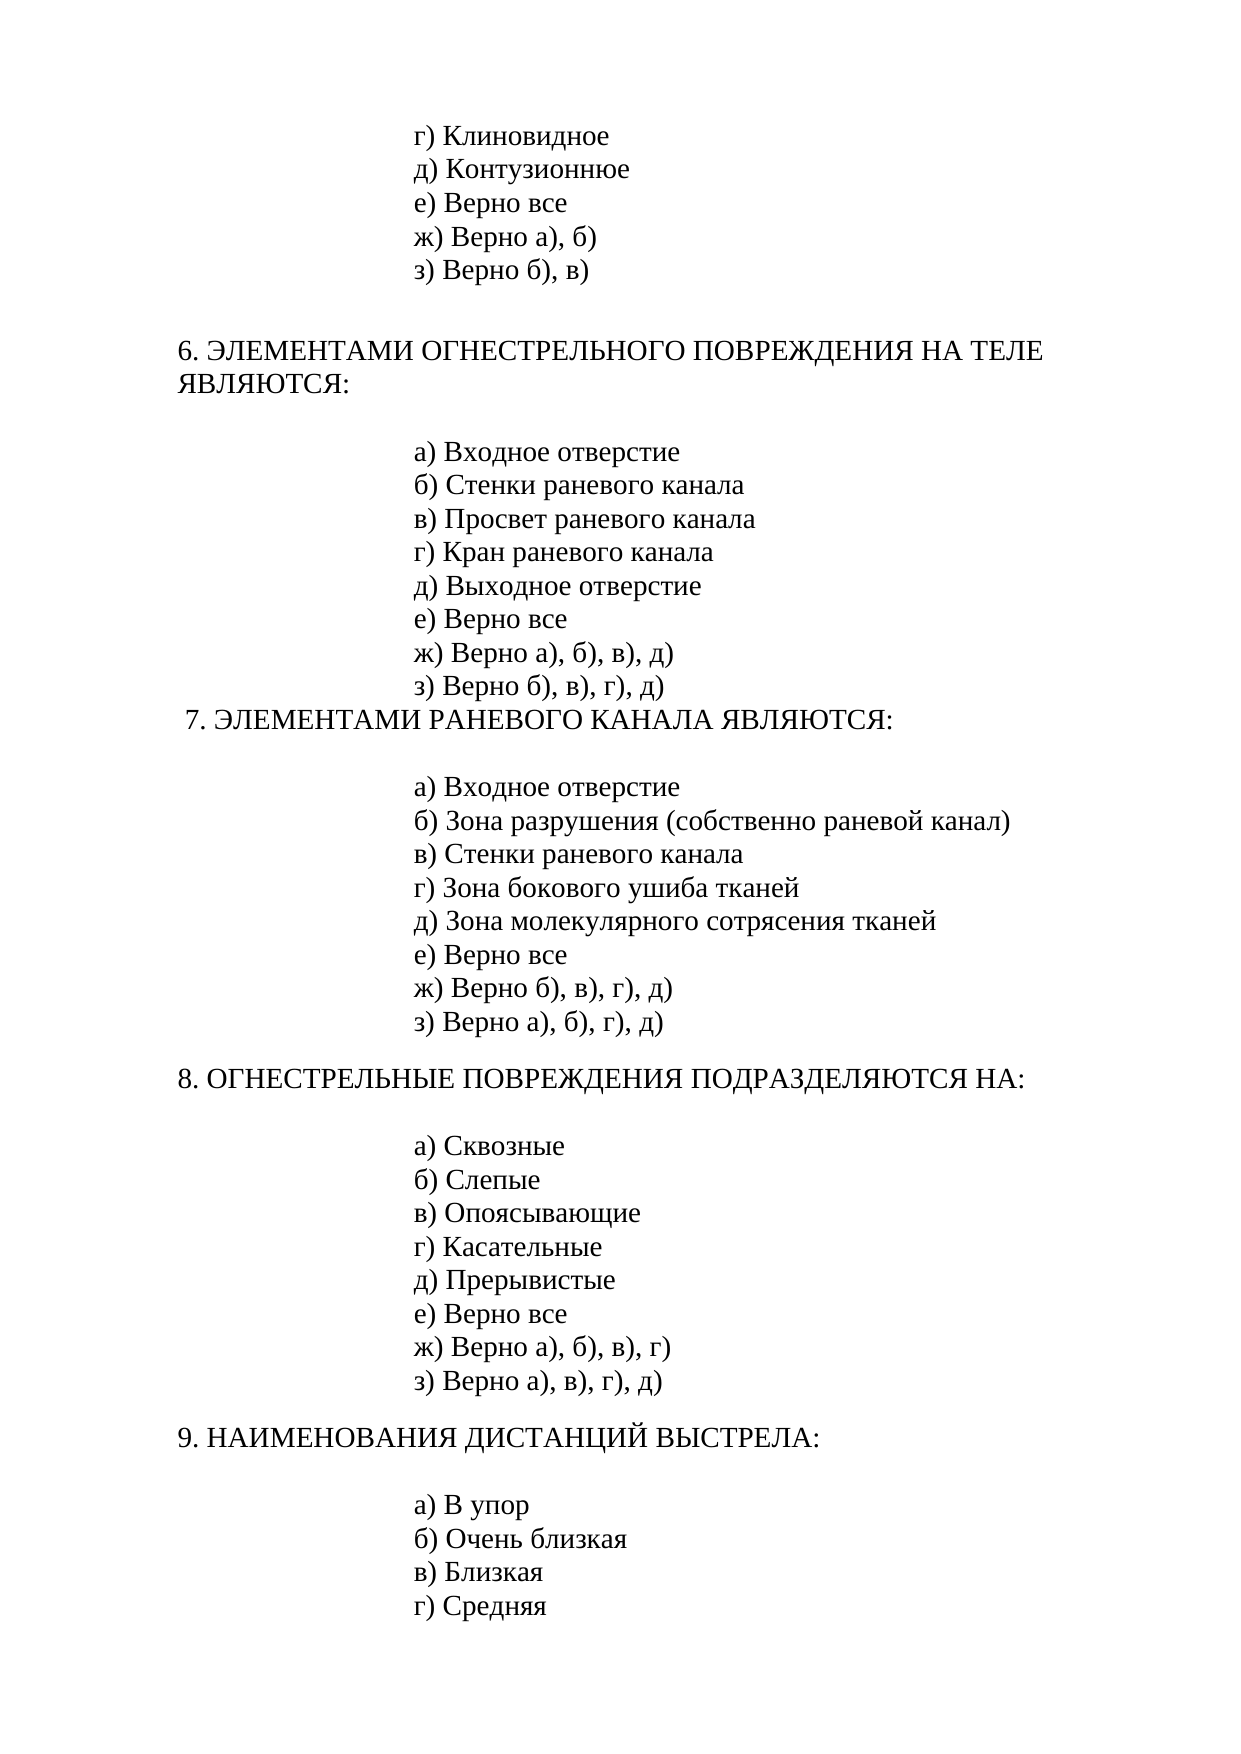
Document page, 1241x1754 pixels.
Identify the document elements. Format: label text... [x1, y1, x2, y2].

text 8. ОГНЕСТРЕЛЬНЫЕ ПОВРЕЖДЕНИЯ ПОДРАЗДЕЛЯЮТСЯ НА: [177, 1061, 1152, 1095]
text б) Зона разрушения (собственно раневой канал) [413, 803, 1152, 836]
text г) Клиновидное [413, 118, 1152, 152]
text в) Стенки раневого канала [413, 836, 1152, 870]
text ж) Верно а), б) [413, 219, 1152, 252]
text 6. ЭЛЕМЕНТАМИ ОГНЕСТРЕЛЬНОГО ПОВРЕЖДЕНИЯ НА ТЕЛЕ ЯВЛЯЮТСЯ: [177, 333, 1152, 400]
text в) Опоясывающие [413, 1195, 1152, 1229]
text ж) Верно б), в), г), д) [413, 970, 1152, 1004]
text в) Близкая [413, 1554, 1152, 1588]
text з) Верно а), в), г), д) [413, 1363, 1152, 1397]
text б) Стенки раневого канала [413, 467, 1152, 501]
text ж) Верно а), б), в), г) [413, 1329, 1152, 1363]
text д) Выходное отверстие [413, 568, 1152, 601]
text г) Касательные [413, 1229, 1152, 1262]
text б) Очень близкая [413, 1521, 1152, 1554]
text г) Кран раневого канала [413, 534, 1152, 568]
text г) Зона бокового ушиба тканей [413, 870, 1152, 903]
text а) Входное отверстие [413, 434, 1152, 467]
text з) Верно а), б), г), д) [413, 1004, 1152, 1037]
text д) Контузионнюе [413, 152, 1152, 185]
text в) Просвет раневого канала [413, 501, 1152, 534]
text а) Сквозные [413, 1128, 1152, 1162]
text а) Входное отверстие [413, 769, 1152, 803]
text 9. НАИМЕНОВАНИЯ ДИСТАНЦИЙ ВЫСТРЕЛА: [177, 1420, 1152, 1454]
text 7. ЭЛЕМЕНТАМИ РАНЕВОГО КАНАЛА ЯВЛЯЮТСЯ: [177, 702, 1152, 736]
text д) Зона молекулярного сотрясения тканей [413, 903, 1152, 937]
text а) В упор [413, 1487, 1152, 1521]
text з) Верно б), в), г), д) [413, 668, 1152, 702]
text д) Прерывистые [413, 1262, 1152, 1296]
text г) Средняя [413, 1588, 1152, 1621]
text б) Слепые [413, 1162, 1152, 1195]
text е) Верно все [413, 937, 1152, 970]
text з) Верно б), в) [413, 252, 1152, 286]
text ж) Верно а), б), в), д) [413, 635, 1152, 668]
text е) Верно все [413, 601, 1152, 635]
text е) Верно все [413, 185, 1152, 219]
text е) Верно все [413, 1296, 1152, 1329]
